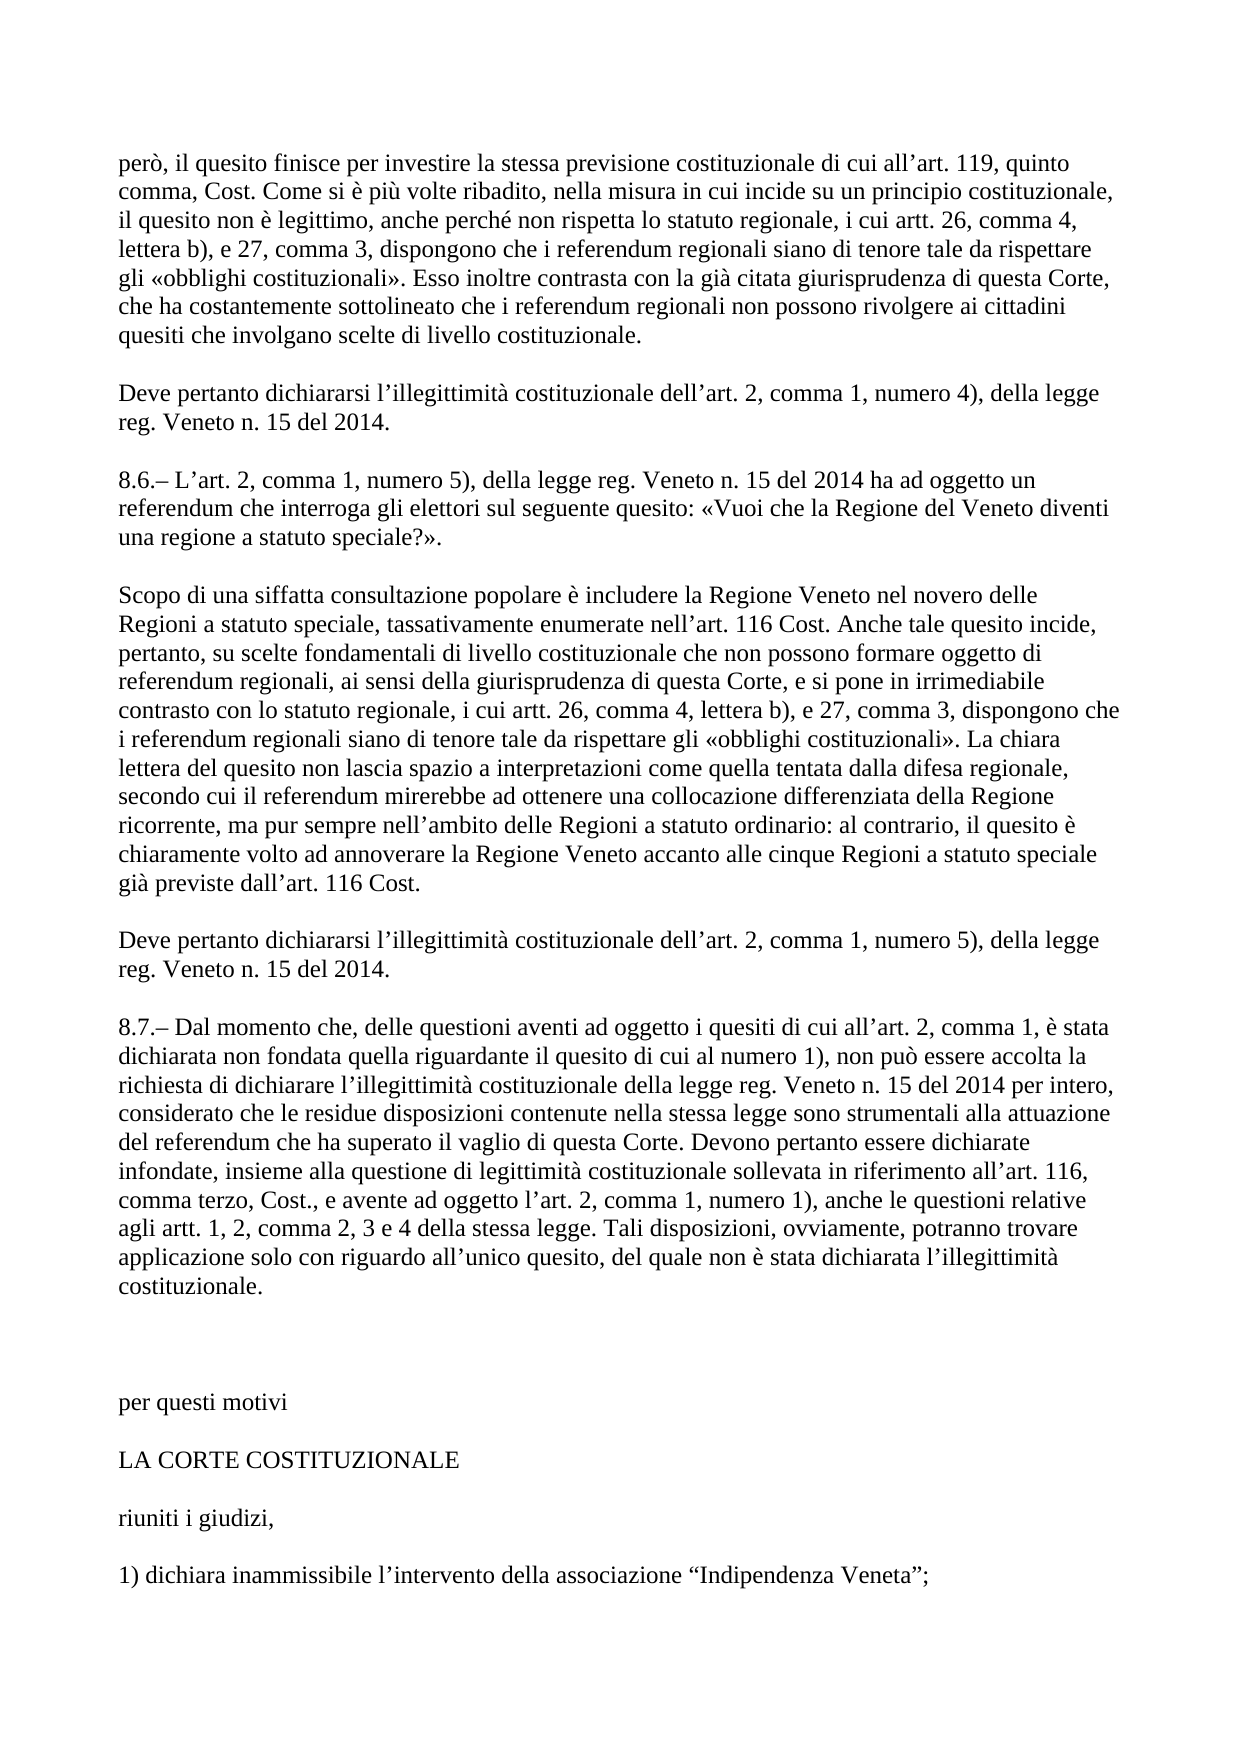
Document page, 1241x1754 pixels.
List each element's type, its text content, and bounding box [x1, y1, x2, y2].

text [118, 148, 1122, 349]
text Scopo di una siffatta consultazione popolare è includere la Regione Veneto nel novero delle Regioni a statuto speciale, tassativamente enumerate nell’art. 116 Cost. Anche tale quesito incide, pertanto, su scelte fondamentali di livello costituzionale che non possono formare oggetto di referendum regionali, ai sensi della giurisprudenza di questa Corte, e si pone in irrimediabile contrasto con lo statuto regionale, i cui artt. 26, comma 4, lettera b), e 27, comma 3, dispongono che i referendum regionali siano di tenore tale da rispettare gli «obblighi costituzionali». La chiara lettera del quesito non lascia spazio a interpretazioni come quella tentata dalla difesa regionale, secondo cui il referendum mirerebbe ad ottenere una collocazione differenziata della Regione ricorrente, ma pur sempre nell’ambito delle Regioni a statuto ordinario: al contrario, il quesito è chiaramente volto ad annoverare la Regione Veneto accanto alle cinque Regioni a statuto speciale già previste dall’art. 116 Cost. [118, 580, 1122, 896]
text LA CORTE COSTITUZIONALE [118, 1445, 1122, 1473]
text 8.6.– L’art. 2, comma 1, numero 5), della legge reg. Veneto n. 15 del 2014 ha ad oggetto un referendum che interroga gli elettori sul seguente quesito: «Vuoi che la Regione del Veneto diventi una regione a statuto speciale?». [118, 465, 1122, 551]
text 1) dichiara inammissibile l’intervento della associazione “Indipendenza Veneta”; [118, 1561, 1122, 1589]
text per questi motivi [118, 1387, 1122, 1416]
text riuniti i giudizi, [118, 1503, 1122, 1531]
text Deve pertanto dichiararsi l’illegittimità costituzionale dell’art. 2, comma 1, numero 4), della legge reg. Veneto n. 15 del 2014. [118, 378, 1122, 436]
text Deve pertanto dichiararsi l’illegittimità costituzionale dell’art. 2, comma 1, numero 5), della legge reg. Veneto n. 15 del 2014. [118, 926, 1122, 983]
text 8.7.– Dal momento che, delle questioni aventi ad oggetto i quesiti di cui all’art. 2, comma 1, è stata dichiarata non fondata quella riguardante il quesito di cui al numero 1), non può essere accolta la richiesta di dichiarare l’illegittimità costituzionale della legge reg. Veneto n. 15 del 2014 per intero, considerato che le residue disposizioni contenute nella stessa legge sono strumentali alla attuazione del referendum che ha superato il vaglio di questa Corte. Devono pertanto essere dichiarate infondate, insieme alla questione di legittimità costituzionale sollevata in riferimento all’art. 116, comma terzo, Cost., e avente ad oggetto l’art. 2, comma 1, numero 1), anche le questioni relative agli artt. 1, 2, comma 2, 3 e 4 della stessa legge. Tali disposizioni, ovviamente, potranno trovare applicazione solo con riguardo all’unico quesito, del quale non è stata dichiarata l’illegittimità costituzionale. [118, 1012, 1122, 1300]
